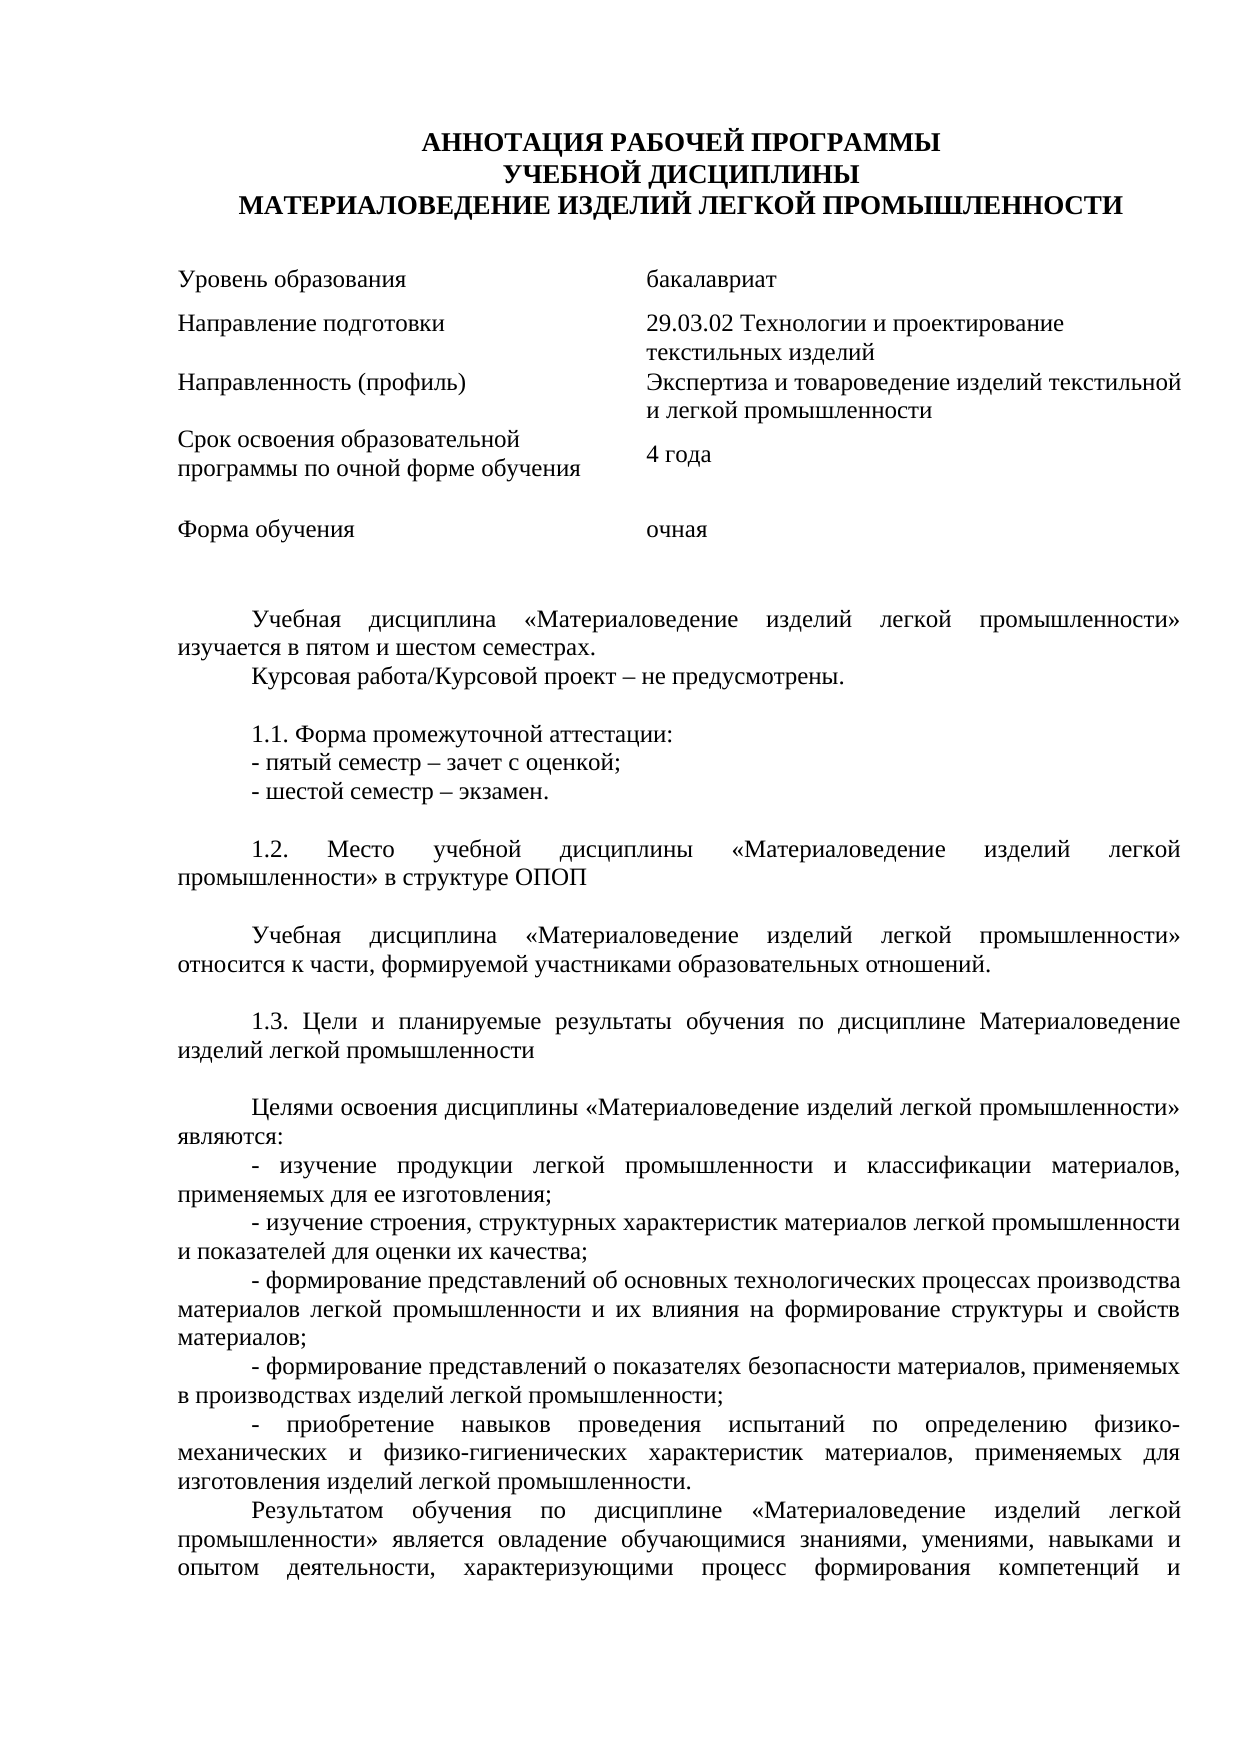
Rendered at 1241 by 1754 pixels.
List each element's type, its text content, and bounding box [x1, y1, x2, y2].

text - пятый семестр – зачет с оценкой; [177, 747, 1181, 776]
text 1.2. Место учебной дисциплины «Материаловедение изделий легкой промышленности» в структуре ОПОП [177, 834, 1181, 891]
table_header АННОТАЦИЯ РАБОЧЕЙ ПРОГРАММЫ УЧЕБНОЙ ДИСЦИПЛИНЫ МАТЕРИАЛОВЕДЕНИЕ ИЗДЕЛИЙ ЛЕГКОЙ ПРОМЫШЛЕННОСТИ [166, 127, 1196, 220]
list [177, 1495, 1181, 1581]
text 1.1. Форма промежуточной аттестации: [177, 719, 1181, 747]
table_cell очная [635, 484, 1196, 542]
list - приобретение навыков проведения испытаний по определению физико-механических и физико-гигиенических характеристик материалов, применяемых для изготовления изделий легкой промышленности. [177, 1409, 1181, 1495]
list - изучение строения, структурных характеристик материалов легкой промышленности и показателей для оценки их качества; [177, 1207, 1181, 1265]
table_cell Направление подготовки [166, 308, 635, 367]
subtitle 1.3. Цели и планируемые результаты обучения по дисциплине Материаловедение изделий легкой промышленности [177, 1006, 1181, 1064]
table_cell Срок освоения образовательной программы по очной форме обучения [166, 424, 635, 483]
text Учебная дисциплина «Материаловедение изделий легкой промышленности» изучается в пятом и шестом семестрах. [177, 604, 1181, 661]
table_cell 4 года [635, 424, 1196, 483]
list - изучение продукции легкой промышленности и классификации материалов, применяемых для ее изготовления; [177, 1150, 1181, 1207]
text - шестой семестр – экзамен. [177, 776, 1181, 805]
list - формирование представлений о показателях безопасности материалов, применяемых в производствах изделий легкой промышленности; [177, 1351, 1181, 1409]
table_cell Направленность (профиль) [166, 367, 635, 424]
list Целями освоения дисциплины «Материаловедение изделий легкой промышленности» являются: [177, 1092, 1181, 1150]
text Курсовая работа/Курсовой проект – не предусмотрены. [177, 661, 1181, 690]
list - формирование представлений об основных технологических процессах производства материалов легкой промышленности и их влияния на формирование структуры и свойств материалов; [177, 1265, 1181, 1351]
subtitle Учебная дисциплина «Материаловедение изделий легкой промышленности» относится к части, формируемой участниками образовательных отношений. [177, 920, 1181, 977]
table_header Уровень образования [166, 249, 635, 308]
table_cell 29.03.02 Технологии и проектирование текстильных изделий [635, 308, 1196, 367]
table_cell Экспертиза и товароведение изделий текстильной и легкой промышленности [635, 367, 1196, 424]
table_header бакалавриат [635, 249, 1196, 308]
table_cell Форма обучения [166, 484, 635, 542]
